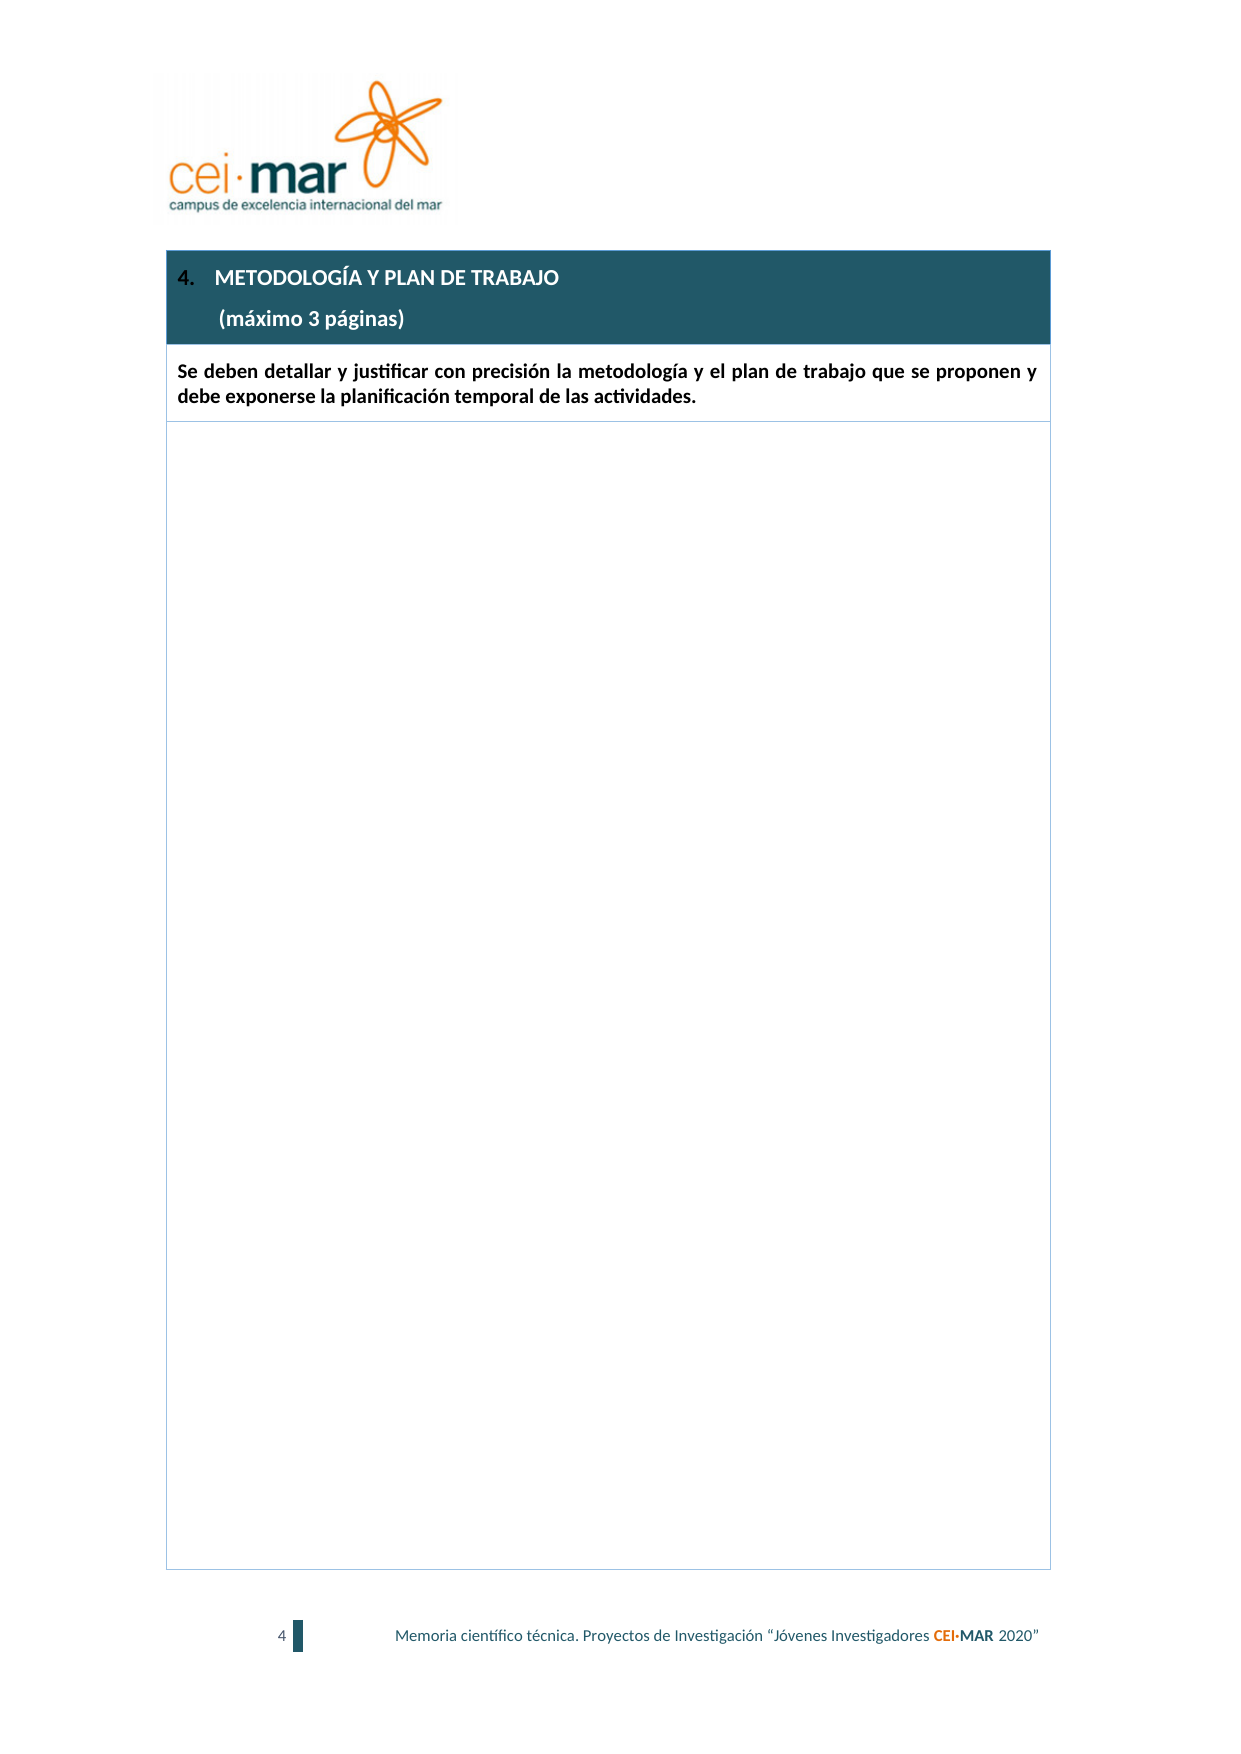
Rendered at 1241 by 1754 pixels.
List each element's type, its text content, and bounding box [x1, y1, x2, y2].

table_header METODOLOGÍA Y PLAN DE TRABAJO (máximo 3 páginas) [167, 251, 1050, 344]
table_cell Se deben detallar y justificar con precisión la metodología y el plan de trabajo que se proponen y debe exponerse la planificación temporal de las actividades. [167, 345, 1050, 421]
table_cell [167, 422, 1050, 1569]
picture [151, 73, 462, 225]
